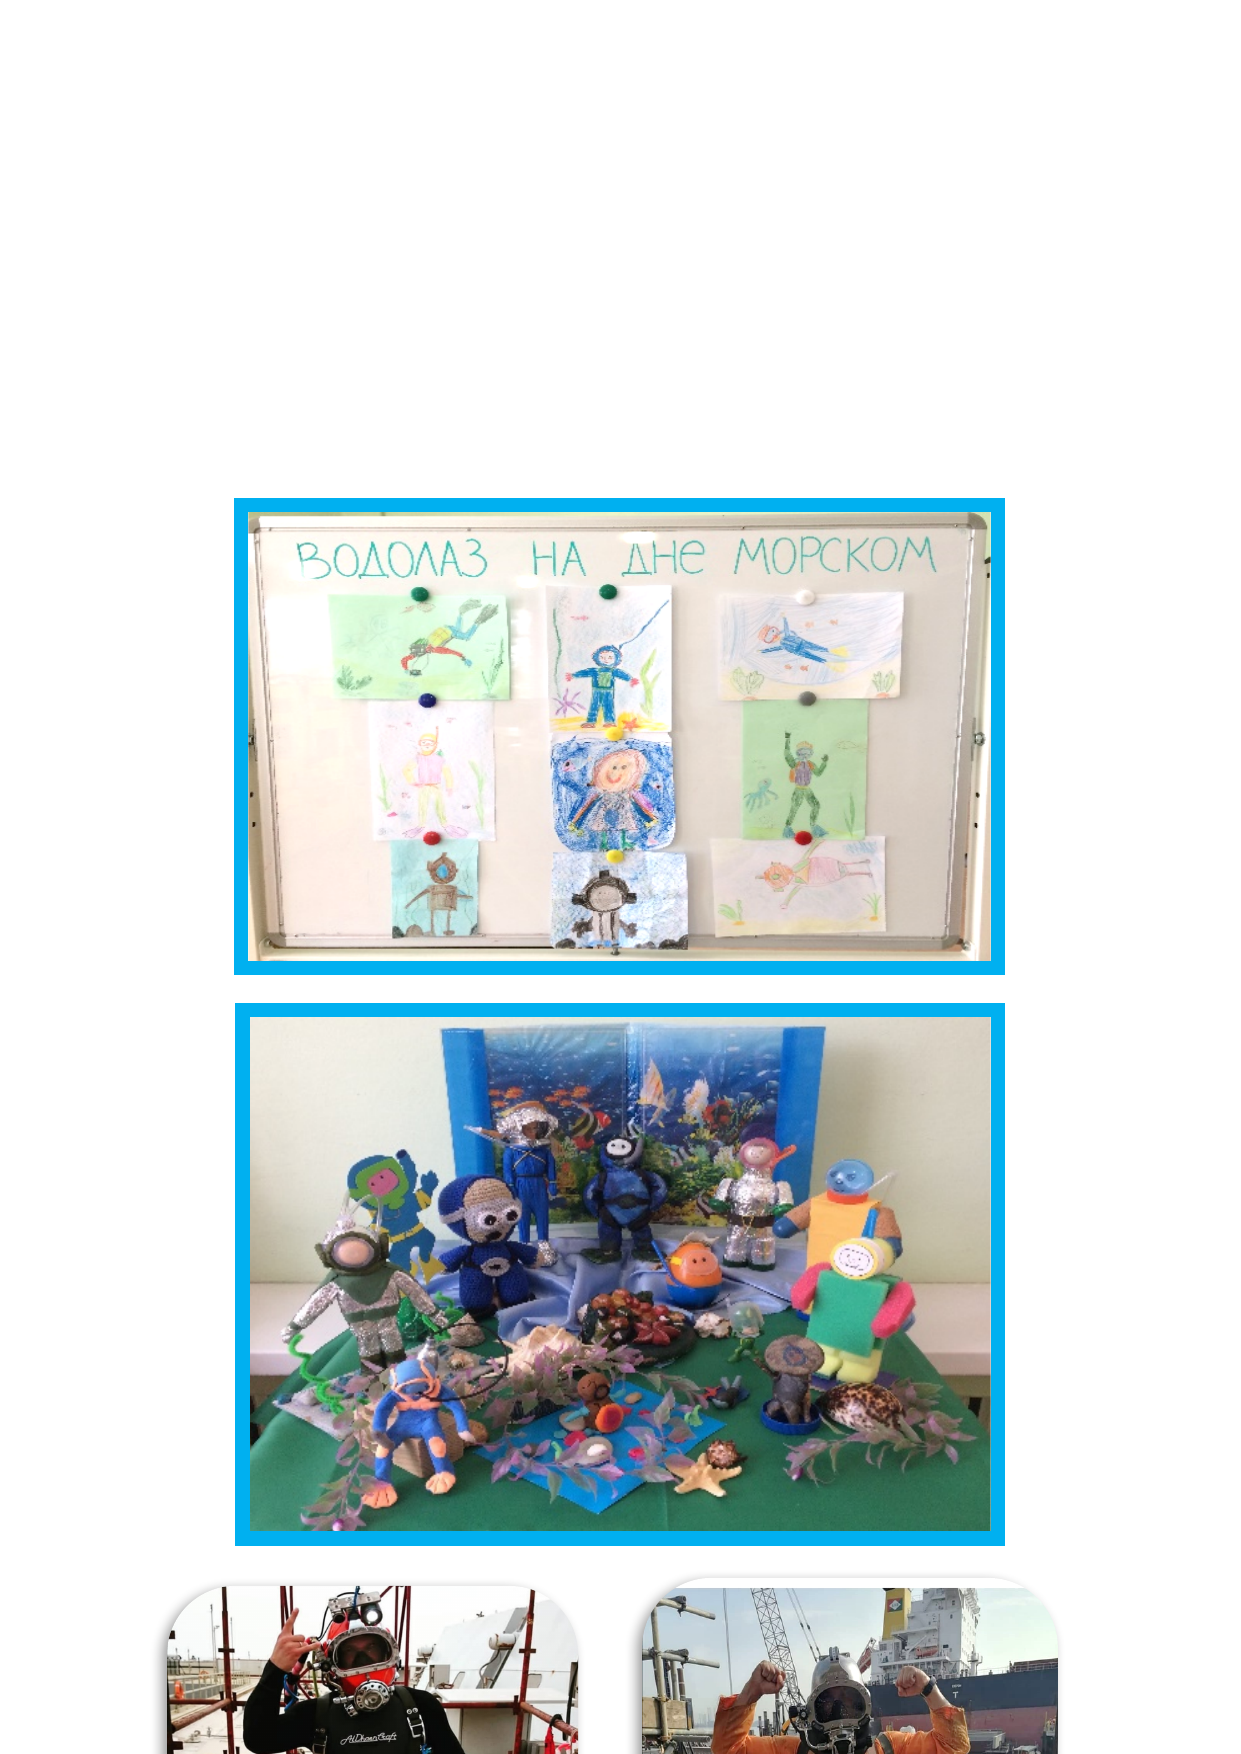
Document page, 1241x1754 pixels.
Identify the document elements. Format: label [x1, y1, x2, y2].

picture [642, 1577, 1058, 1754]
picture [167, 1585, 579, 1754]
picture [249, 513, 990, 960]
picture [251, 1018, 990, 1530]
